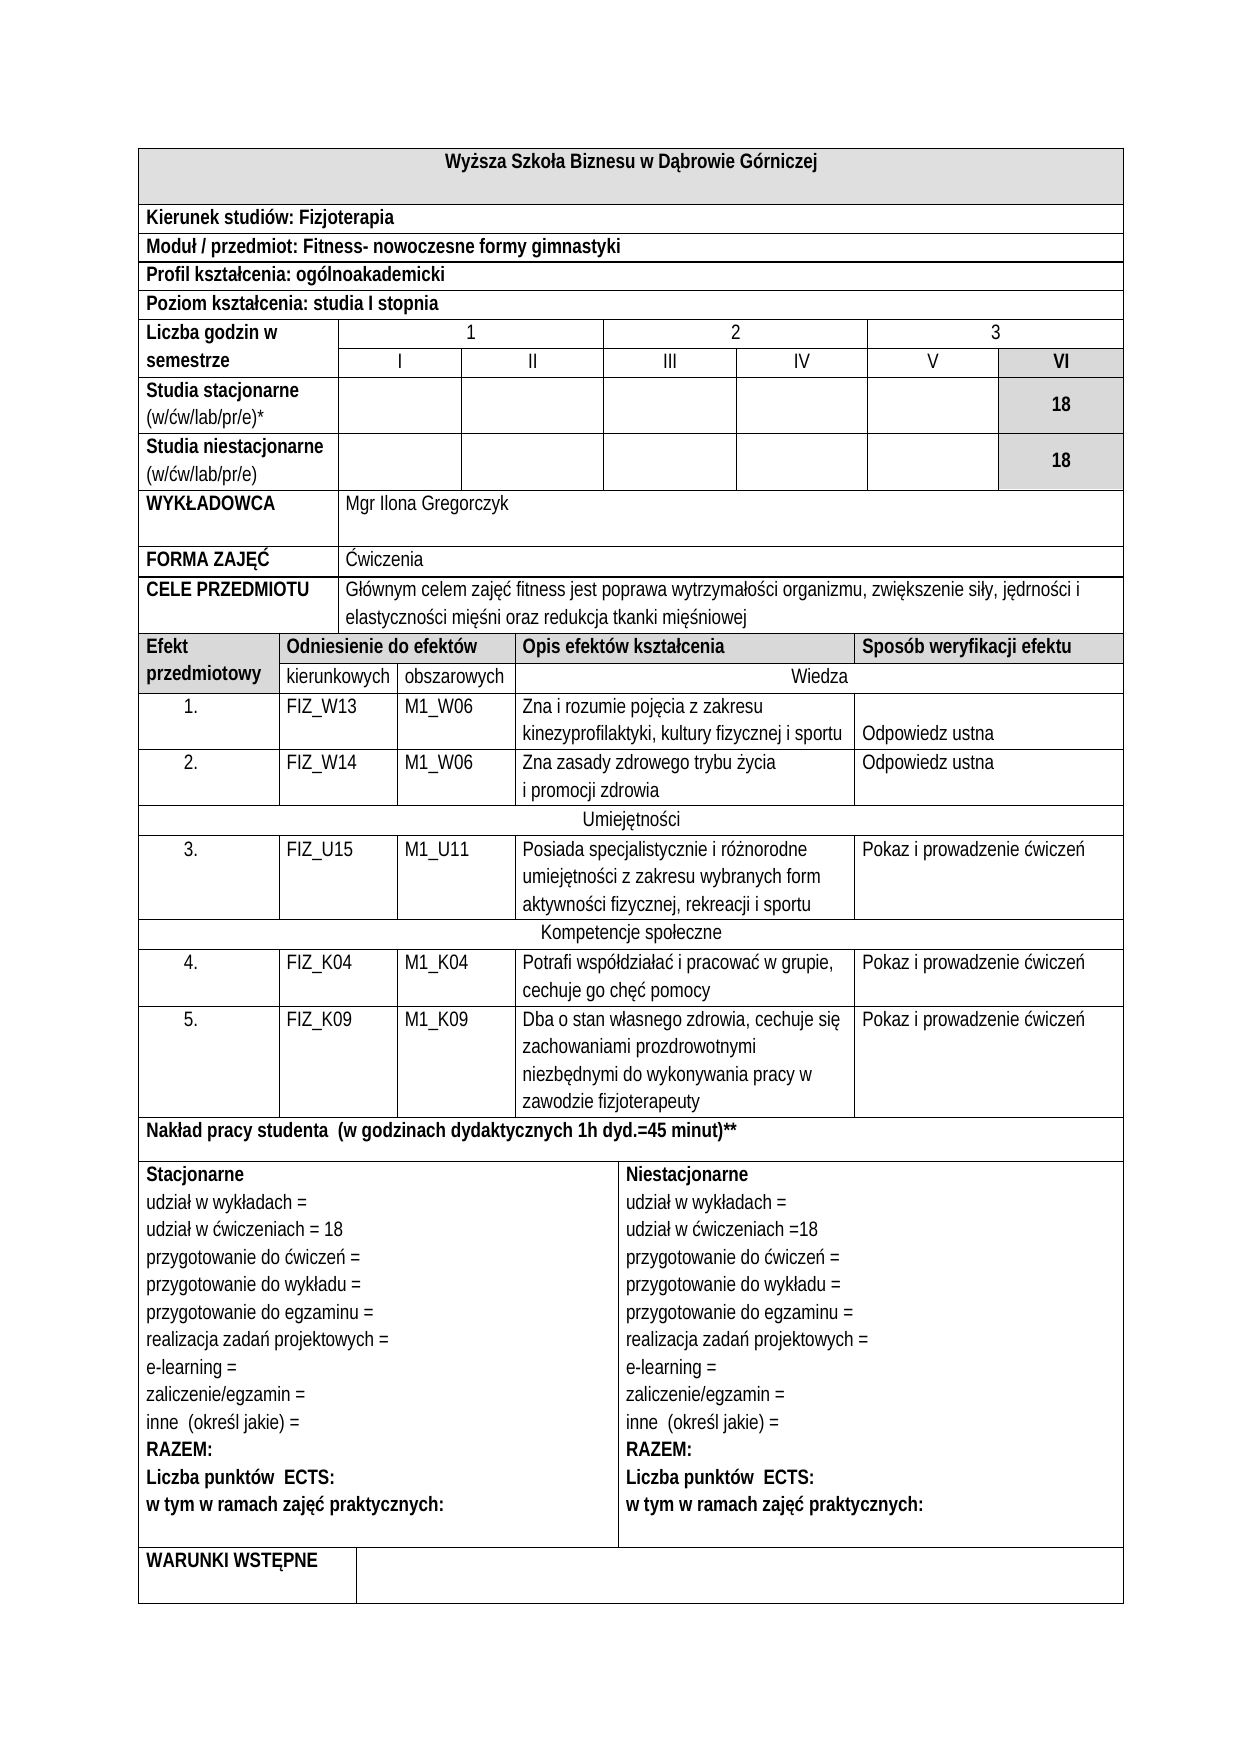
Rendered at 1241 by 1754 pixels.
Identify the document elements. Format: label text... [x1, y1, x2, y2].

table_cell [868, 434, 998, 489]
table_cell FIZ_K09 [280, 1007, 397, 1117]
table_cell Pokaz i prowadzenie ćwiczeń [855, 950, 1123, 1006]
table_cell Odpowiedz ustna [855, 694, 1123, 749]
table_cell Wiedza [516, 664, 1123, 693]
table_cell Opis efektów kształcenia [516, 634, 854, 663]
table_cell Poziom kształcenia: studia I stopnia [139, 291, 1123, 319]
table_cell Pokaz i prowadzenie ćwiczeń [855, 836, 1123, 919]
table_cell [139, 750, 279, 805]
table_cell M1_W06 [398, 694, 515, 749]
table_cell WYKŁADOWCA [139, 491, 338, 546]
table_cell Potrafi współdziałać i pracować w grupie, cechuje go chęć pomocy [516, 950, 854, 1006]
table_cell M1_K04 [398, 950, 515, 1006]
table_cell [357, 1548, 1123, 1603]
table_cell Ćwiczenia [339, 547, 1123, 576]
table_cell [737, 378, 867, 433]
table_cell Kierunek studiów: Fizjoterapia [139, 205, 1123, 232]
table_cell M1_U11 [398, 836, 515, 919]
table_cell [339, 378, 461, 433]
table_cell [462, 378, 603, 433]
table_cell 1 [339, 320, 603, 348]
table_cell Kompetencje społeczne [139, 920, 1123, 949]
table_cell 18 [999, 434, 1123, 489]
table_cell Odniesienie do efektów [280, 634, 515, 663]
table_cell Dba o stan własnego zdrowia, cechuje się zachowaniami prozdrowotnymi niezbędnymi do wykonywania pracy w zawodzie fizjoterapeuty [516, 1007, 854, 1117]
table_cell Posiada specjalistycznie i różnorodne umiejętności z zakresu wybranych form aktywności fizycznej, rekreacji i sportu [516, 836, 854, 919]
table_cell [737, 434, 867, 489]
table_cell WARUNKI WSTĘPNE [139, 1548, 356, 1603]
table_cell Studia stacjonarne (w/ćw/lab/pr/e)* [139, 378, 338, 433]
table_cell FIZ_W13 [280, 694, 397, 749]
table_cell Nakład pracy studenta (w godzinach dydaktycznych 1h dyd.=45 minut)** [139, 1118, 1123, 1161]
table_cell obszarowych [398, 664, 515, 693]
table_cell Pokaz i prowadzenie ćwiczeń [855, 1007, 1123, 1117]
table_cell Zna zasady zdrowego trybu życia i promocji zdrowia [516, 750, 854, 805]
table_cell Liczba godzin w semestrze [139, 320, 338, 377]
table_cell IV [737, 349, 867, 377]
table_cell 18 [999, 378, 1123, 433]
table_cell CELE PRZEDMIOTU [139, 578, 338, 633]
table_cell [604, 378, 736, 433]
table_cell kierunkowych [280, 664, 397, 693]
table_cell Zna i rozumie pojęcia z zakresu kinezyprofilaktyki, kultury fizycznej i sportu [516, 694, 854, 749]
table_header Wyższa Szkoła Biznesu w Dąbrowie Górniczej [139, 149, 1123, 204]
table_cell FIZ_U15 [280, 836, 397, 919]
table_cell FIZ_K04 [280, 950, 397, 1006]
table_cell I [339, 349, 461, 377]
table_cell Odpowiedz ustna [855, 750, 1123, 805]
table_cell Sposób weryfikacji efektu [855, 634, 1123, 663]
table_cell [139, 694, 279, 749]
table_cell [139, 1007, 279, 1117]
table_cell Moduł / przedmiot: Fitness- nowoczesne formy gimnastyki [139, 234, 1123, 261]
table_cell M1_W06 [398, 750, 515, 805]
table_cell Stacjonarne udział w wykładach = udział w ćwiczeniach = 18 przygotowanie do ćwiczeń = przygotowanie do wykładu = przygotowanie do egzaminu = realizacja zadań projektowych = e-learning = zaliczenie/egzamin = inne (określ jakie) = RAZEM: Liczba punktów ECTS: w tym w ramach zajęć praktycznych: [139, 1162, 618, 1547]
table_cell [868, 378, 998, 433]
table_cell [604, 434, 736, 489]
table_cell Studia niestacjonarne (w/ćw/lab/pr/e) [139, 434, 338, 489]
table_cell Mgr Ilona Gregorczyk [339, 491, 1123, 546]
table_cell II [462, 349, 603, 377]
table_cell Niestacjonarne udział w wykładach = udział w ćwiczeniach =18 przygotowanie do ćwiczeń = przygotowanie do wykładu = przygotowanie do egzaminu = realizacja zadań projektowych = e-learning = zaliczenie/egzamin = inne (określ jakie) = RAZEM: Liczba punktów ECTS: w tym w ramach zajęć praktycznych: [619, 1162, 1123, 1547]
table_cell [339, 434, 461, 489]
table_cell VI [999, 349, 1123, 377]
table_cell [462, 434, 603, 489]
table_cell Umiejętności [139, 806, 1123, 835]
table_cell [139, 836, 279, 919]
table_cell M1_K09 [398, 1007, 515, 1117]
table_cell FORMA ZAJĘĆ [139, 547, 338, 576]
table_cell 2 [604, 320, 867, 348]
table_cell 3 [868, 320, 1123, 348]
table_cell FIZ_W14 [280, 750, 397, 805]
table_cell V [868, 349, 998, 377]
table_cell Głównym celem zajęć fitness jest poprawa wytrzymałości organizmu, zwiększenie siły, jędrności i elastyczności mięśni oraz redukcja tkanki mięśniowej [339, 578, 1123, 633]
table_cell [139, 950, 279, 1006]
table_cell Profil kształcenia: ogólnoakademicki [139, 263, 1123, 290]
table_cell III [604, 349, 736, 377]
table_cell Efekt przedmiotowy [139, 634, 279, 693]
